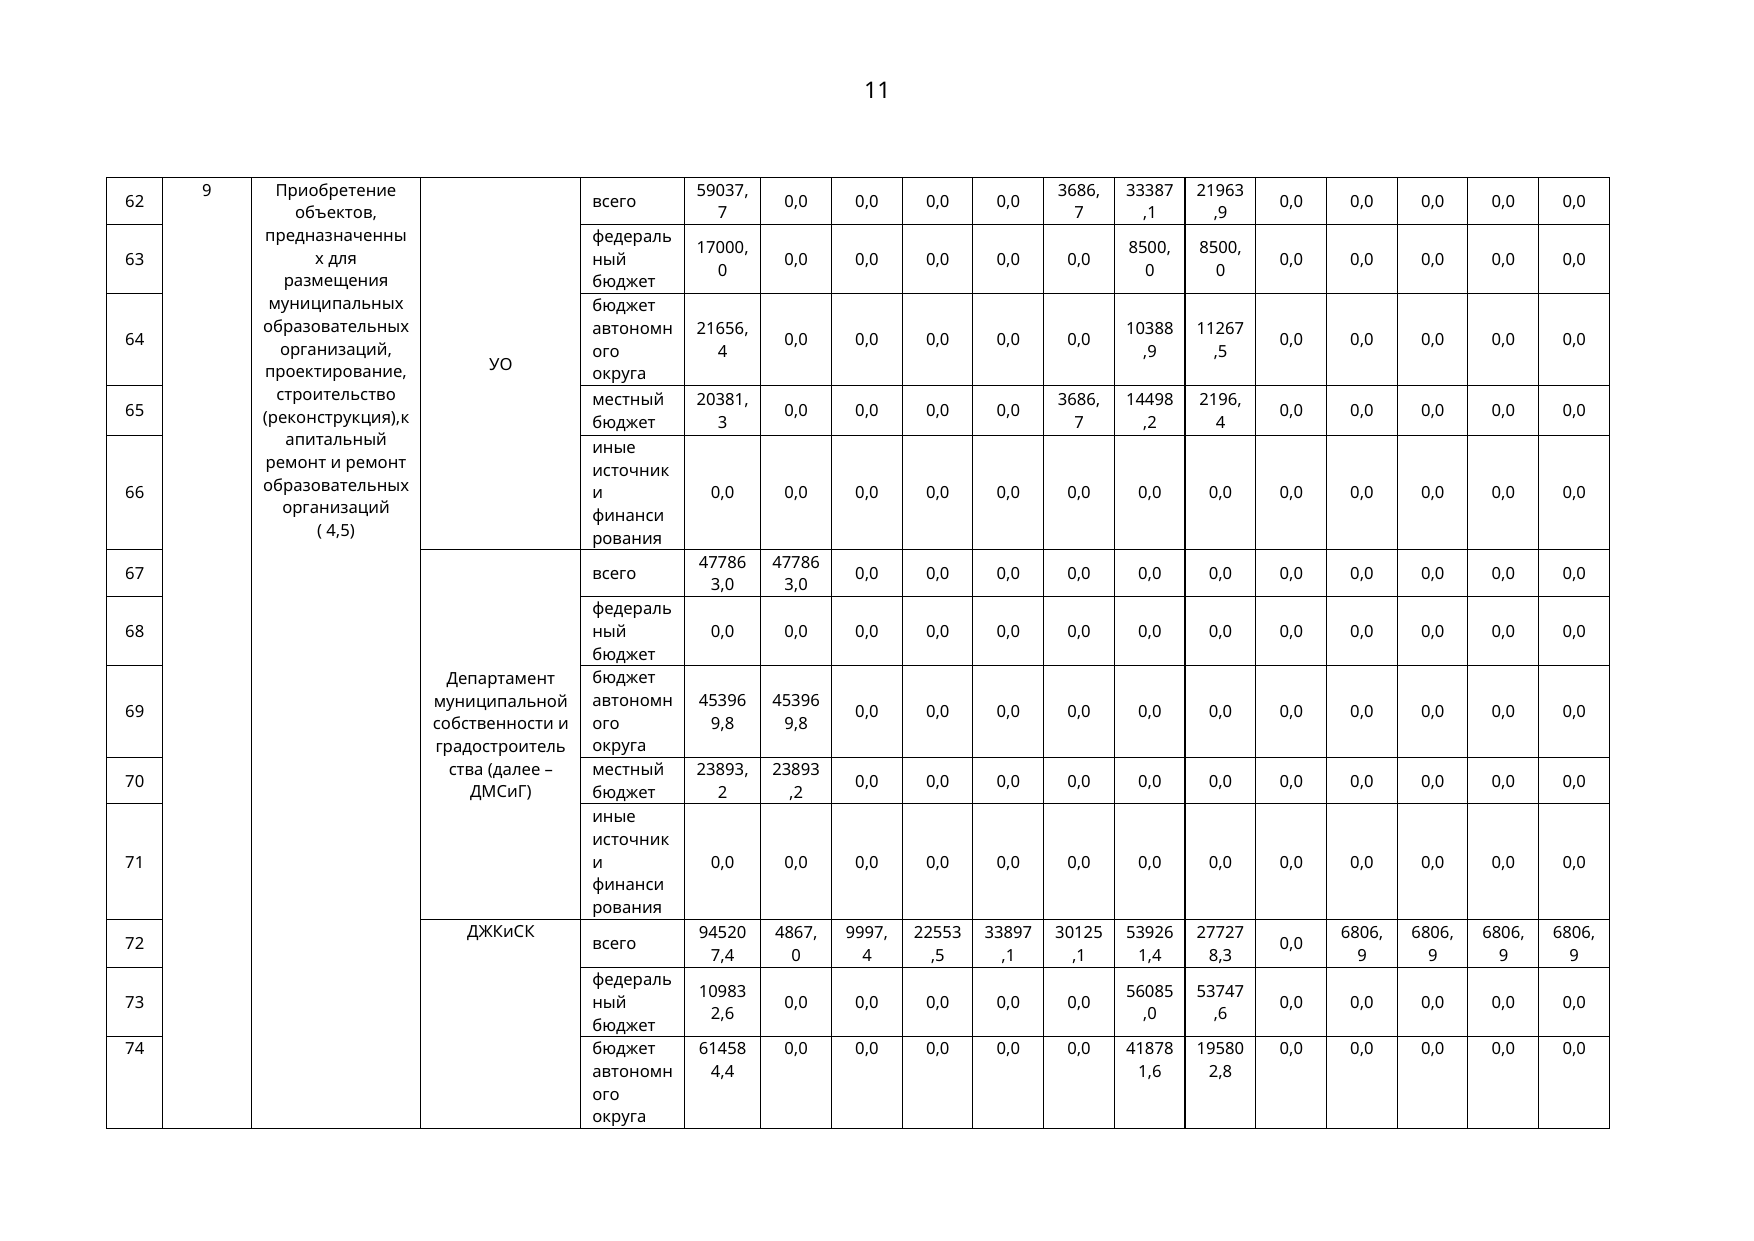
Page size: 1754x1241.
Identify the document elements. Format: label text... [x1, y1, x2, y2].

table_cell 0,0 [761, 386, 831, 435]
table_cell 72 [107, 920, 162, 967]
table_cell 0,0 [1044, 294, 1114, 385]
table_cell 0,0 [1044, 758, 1114, 803]
table_cell 0,0 [903, 666, 972, 757]
table_cell 418781,6 [1115, 1037, 1184, 1128]
table_cell 30125,1 [1044, 920, 1114, 967]
table_cell 195802,8 [1186, 1037, 1255, 1128]
table_cell 945207,4 [685, 920, 760, 967]
table_cell 453969,8 [685, 666, 760, 757]
table_cell 0,0 [1398, 294, 1467, 385]
table_cell 0,0 [761, 597, 831, 665]
table_cell 0,0 [1539, 758, 1609, 803]
table_cell 59037,7 [685, 178, 760, 224]
table_cell 109832,6 [685, 968, 760, 1036]
table_cell 0,0 [1044, 804, 1114, 919]
table_cell 0,0 [1539, 968, 1609, 1036]
table_cell 23893,2 [685, 758, 760, 803]
table_cell 0,0 [1115, 666, 1184, 757]
table_cell 0,0 [1468, 666, 1538, 757]
table_cell 23893,2 [761, 758, 831, 803]
table_cell 0,0 [1327, 804, 1397, 919]
table_cell 0,0 [761, 436, 831, 549]
table_cell 0,0 [1398, 436, 1467, 549]
table_cell 0,0 [1327, 225, 1397, 293]
table_cell федеральный бюджет [581, 597, 684, 665]
table_cell 0,0 [1256, 968, 1326, 1036]
table_cell 0,0 [973, 758, 1043, 803]
table_cell 0,0 [1256, 758, 1326, 803]
table_cell 0,0 [1044, 1037, 1114, 1128]
table_cell 0,0 [1256, 597, 1326, 665]
table_cell 73 [107, 968, 162, 1036]
table_cell 0,0 [1468, 386, 1538, 435]
table_cell 0,0 [1256, 920, 1326, 967]
table_cell 0,0 [903, 436, 972, 549]
table_cell 614584,4 [685, 1037, 760, 1128]
table_cell 0,0 [1398, 968, 1467, 1036]
table_cell 74 [107, 1037, 162, 1128]
table_cell 0,0 [1256, 386, 1326, 435]
table_cell 0,0 [1398, 225, 1467, 293]
table_cell 62 [107, 178, 162, 224]
table_cell 0,0 [1044, 597, 1114, 665]
table_cell 71 [107, 804, 162, 919]
table_cell 0,0 [903, 968, 972, 1036]
table_cell 539261,4 [1115, 920, 1184, 967]
table_cell 0,0 [1398, 550, 1467, 596]
table_cell 0,0 [1327, 550, 1397, 596]
table_cell 0,0 [761, 968, 831, 1036]
table_cell 0,0 [1468, 225, 1538, 293]
table_cell 477863,0 [761, 550, 831, 596]
table_cell 0,0 [973, 436, 1043, 549]
table_cell 0,0 [685, 436, 760, 549]
table_cell 67 [107, 550, 162, 596]
table_cell 9 [163, 178, 251, 1128]
table_cell местный бюджет [581, 758, 684, 803]
table_cell 0,0 [1539, 178, 1609, 224]
table_cell 17000,0 [685, 225, 760, 293]
table_cell 0,0 [1256, 225, 1326, 293]
table_cell 0,0 [1115, 597, 1184, 665]
table_cell 0,0 [1539, 1037, 1609, 1128]
table_cell 8500,0 [1186, 225, 1255, 293]
table_cell 63 [107, 225, 162, 293]
table_cell 0,0 [761, 225, 831, 293]
table_cell 0,0 [1539, 436, 1609, 549]
table_cell 0,0 [1468, 968, 1538, 1036]
table_cell 0,0 [832, 666, 902, 757]
table_cell 0,0 [903, 597, 972, 665]
table_cell Приобретение объектов, предназначенных для размещения муниципальных образовательных организаций, проектирование, строительство (реконструкция),капитальный ремонт и ремонт образовательных организаций ( 4,5) [252, 178, 420, 1128]
table_cell 4867,0 [761, 920, 831, 967]
table_cell 21656,4 [685, 294, 760, 385]
table_cell 0,0 [832, 968, 902, 1036]
table_cell 0,0 [1539, 597, 1609, 665]
table_cell 6806,9 [1327, 920, 1397, 967]
table_cell иные источники финансирования [581, 804, 684, 919]
table_cell 0,0 [1327, 436, 1397, 549]
table_cell 0,0 [761, 804, 831, 919]
table_cell 0,0 [1256, 666, 1326, 757]
table_cell 0,0 [832, 225, 902, 293]
table_cell 6806,9 [1539, 920, 1609, 967]
table_cell федеральный бюджет [581, 968, 684, 1036]
table_cell 0,0 [1468, 1037, 1538, 1128]
table_cell 0,0 [832, 178, 902, 224]
table_cell 0,0 [903, 386, 972, 435]
table_cell 0,0 [832, 597, 902, 665]
table_cell 0,0 [1186, 758, 1255, 803]
table_cell 0,0 [832, 758, 902, 803]
table_cell 0,0 [1398, 804, 1467, 919]
table_cell 0,0 [1327, 666, 1397, 757]
table_cell 56085,0 [1115, 968, 1184, 1036]
table_cell 0,0 [761, 294, 831, 385]
table_cell 0,0 [1186, 666, 1255, 757]
table_cell 14498,2 [1115, 386, 1184, 435]
table_cell 2196,4 [1186, 386, 1255, 435]
table_cell 0,0 [761, 178, 831, 224]
table_cell всего [581, 178, 684, 224]
table_cell 0,0 [903, 550, 972, 596]
table_cell 0,0 [903, 758, 972, 803]
table_cell всего [581, 920, 684, 967]
table_cell 0,0 [1539, 225, 1609, 293]
table_cell 0,0 [1256, 550, 1326, 596]
table_cell 0,0 [1468, 294, 1538, 385]
table_cell 64 [107, 294, 162, 385]
table_cell 0,0 [973, 386, 1043, 435]
table_cell 0,0 [1327, 386, 1397, 435]
table_cell Департамент муниципальной собственности и градостроительства (далее – ДМСиГ) [421, 550, 580, 919]
table_cell 0,0 [1256, 294, 1326, 385]
table_cell бюджет автономного округа [581, 1037, 684, 1128]
table_cell 0,0 [761, 1037, 831, 1128]
table_cell 0,0 [1115, 550, 1184, 596]
table_cell 0,0 [973, 294, 1043, 385]
table_cell 0,0 [1398, 758, 1467, 803]
table_cell иные источники финансирования [581, 436, 684, 549]
table_cell 20381,3 [685, 386, 760, 435]
table_cell 277278,3 [1186, 920, 1255, 967]
table_cell 0,0 [1327, 1037, 1397, 1128]
table_cell 8500,0 [1115, 225, 1184, 293]
table_cell 0,0 [1539, 386, 1609, 435]
table_cell ДЖКиСК [421, 920, 580, 1128]
table_cell 0,0 [1539, 666, 1609, 757]
table_cell федеральный бюджет [581, 225, 684, 293]
table_cell бюджет автономного округа [581, 294, 684, 385]
table_cell 0,0 [973, 178, 1043, 224]
table_cell местный бюджет [581, 386, 684, 435]
table_cell 0,0 [1186, 436, 1255, 549]
table_cell 65 [107, 386, 162, 435]
table_cell 0,0 [1398, 1037, 1467, 1128]
table_cell 3686,7 [1044, 386, 1114, 435]
table_cell 0,0 [832, 436, 902, 549]
table_cell 0,0 [1327, 968, 1397, 1036]
table_cell 0,0 [1468, 804, 1538, 919]
table_cell 0,0 [1044, 436, 1114, 549]
table_cell 53747,6 [1186, 968, 1255, 1036]
table_cell 0,0 [973, 666, 1043, 757]
table_cell 0,0 [973, 225, 1043, 293]
table_cell 0,0 [1468, 436, 1538, 549]
table_cell 453969,8 [761, 666, 831, 757]
table_cell 0,0 [1327, 294, 1397, 385]
table_cell 21963,9 [1186, 178, 1255, 224]
table_cell 0,0 [1398, 597, 1467, 665]
table_cell 0,0 [832, 386, 902, 435]
table_cell 0,0 [1044, 666, 1114, 757]
table_cell 0,0 [1044, 968, 1114, 1036]
table_cell 0,0 [685, 597, 760, 665]
table_cell 0,0 [832, 294, 902, 385]
table_cell 0,0 [1186, 550, 1255, 596]
table_cell 0,0 [1468, 597, 1538, 665]
table_cell 0,0 [1539, 550, 1609, 596]
table_cell 0,0 [1327, 178, 1397, 224]
table_cell 0,0 [1539, 804, 1609, 919]
table_cell 0,0 [1327, 758, 1397, 803]
table_cell 0,0 [973, 1037, 1043, 1128]
table_cell 0,0 [973, 550, 1043, 596]
table_cell 0,0 [1256, 178, 1326, 224]
table_cell 0,0 [685, 804, 760, 919]
table_cell 0,0 [1468, 758, 1538, 803]
table_cell 22553,5 [903, 920, 972, 967]
table_cell 0,0 [1256, 804, 1326, 919]
table_cell 0,0 [1468, 178, 1538, 224]
table_cell 0,0 [1398, 178, 1467, 224]
table_cell 0,0 [1044, 550, 1114, 596]
table_cell 0,0 [1115, 804, 1184, 919]
table_cell 10388,9 [1115, 294, 1184, 385]
table_cell 0,0 [1115, 758, 1184, 803]
table_cell 33387,1 [1115, 178, 1184, 224]
table_cell всего [581, 550, 684, 596]
table_cell УО [421, 178, 580, 549]
table_cell 0,0 [1327, 597, 1397, 665]
table_cell 0,0 [973, 597, 1043, 665]
table_cell 9997,4 [832, 920, 902, 967]
table_cell 11267,5 [1186, 294, 1255, 385]
table_cell 0,0 [973, 968, 1043, 1036]
table_cell 0,0 [1539, 294, 1609, 385]
table_cell 0,0 [1044, 225, 1114, 293]
table_cell 0,0 [1256, 1037, 1326, 1128]
table_cell 0,0 [832, 550, 902, 596]
table_cell 0,0 [832, 804, 902, 919]
table_cell 0,0 [903, 294, 972, 385]
table_cell 0,0 [903, 225, 972, 293]
table_cell 0,0 [903, 804, 972, 919]
table_cell 0,0 [1398, 386, 1467, 435]
table_cell 477863,0 [685, 550, 760, 596]
table_cell бюджет автономного округа [581, 666, 684, 757]
table_cell 33897,1 [973, 920, 1043, 967]
table_cell 70 [107, 758, 162, 803]
table_cell 68 [107, 597, 162, 665]
table_cell 0,0 [1398, 666, 1467, 757]
table_cell 6806,9 [1398, 920, 1467, 967]
table_cell 66 [107, 436, 162, 549]
table_cell 0,0 [1186, 804, 1255, 919]
table_cell 0,0 [1115, 436, 1184, 549]
table_cell 0,0 [1256, 436, 1326, 549]
table_cell 6806,9 [1468, 920, 1538, 967]
table_cell 0,0 [973, 804, 1043, 919]
table_cell 3686,7 [1044, 178, 1114, 224]
table_cell 69 [107, 666, 162, 757]
table_cell 0,0 [1186, 597, 1255, 665]
table_cell 0,0 [832, 1037, 902, 1128]
table_cell 0,0 [1468, 550, 1538, 596]
table_cell 0,0 [903, 1037, 972, 1128]
table_cell 0,0 [903, 178, 972, 224]
